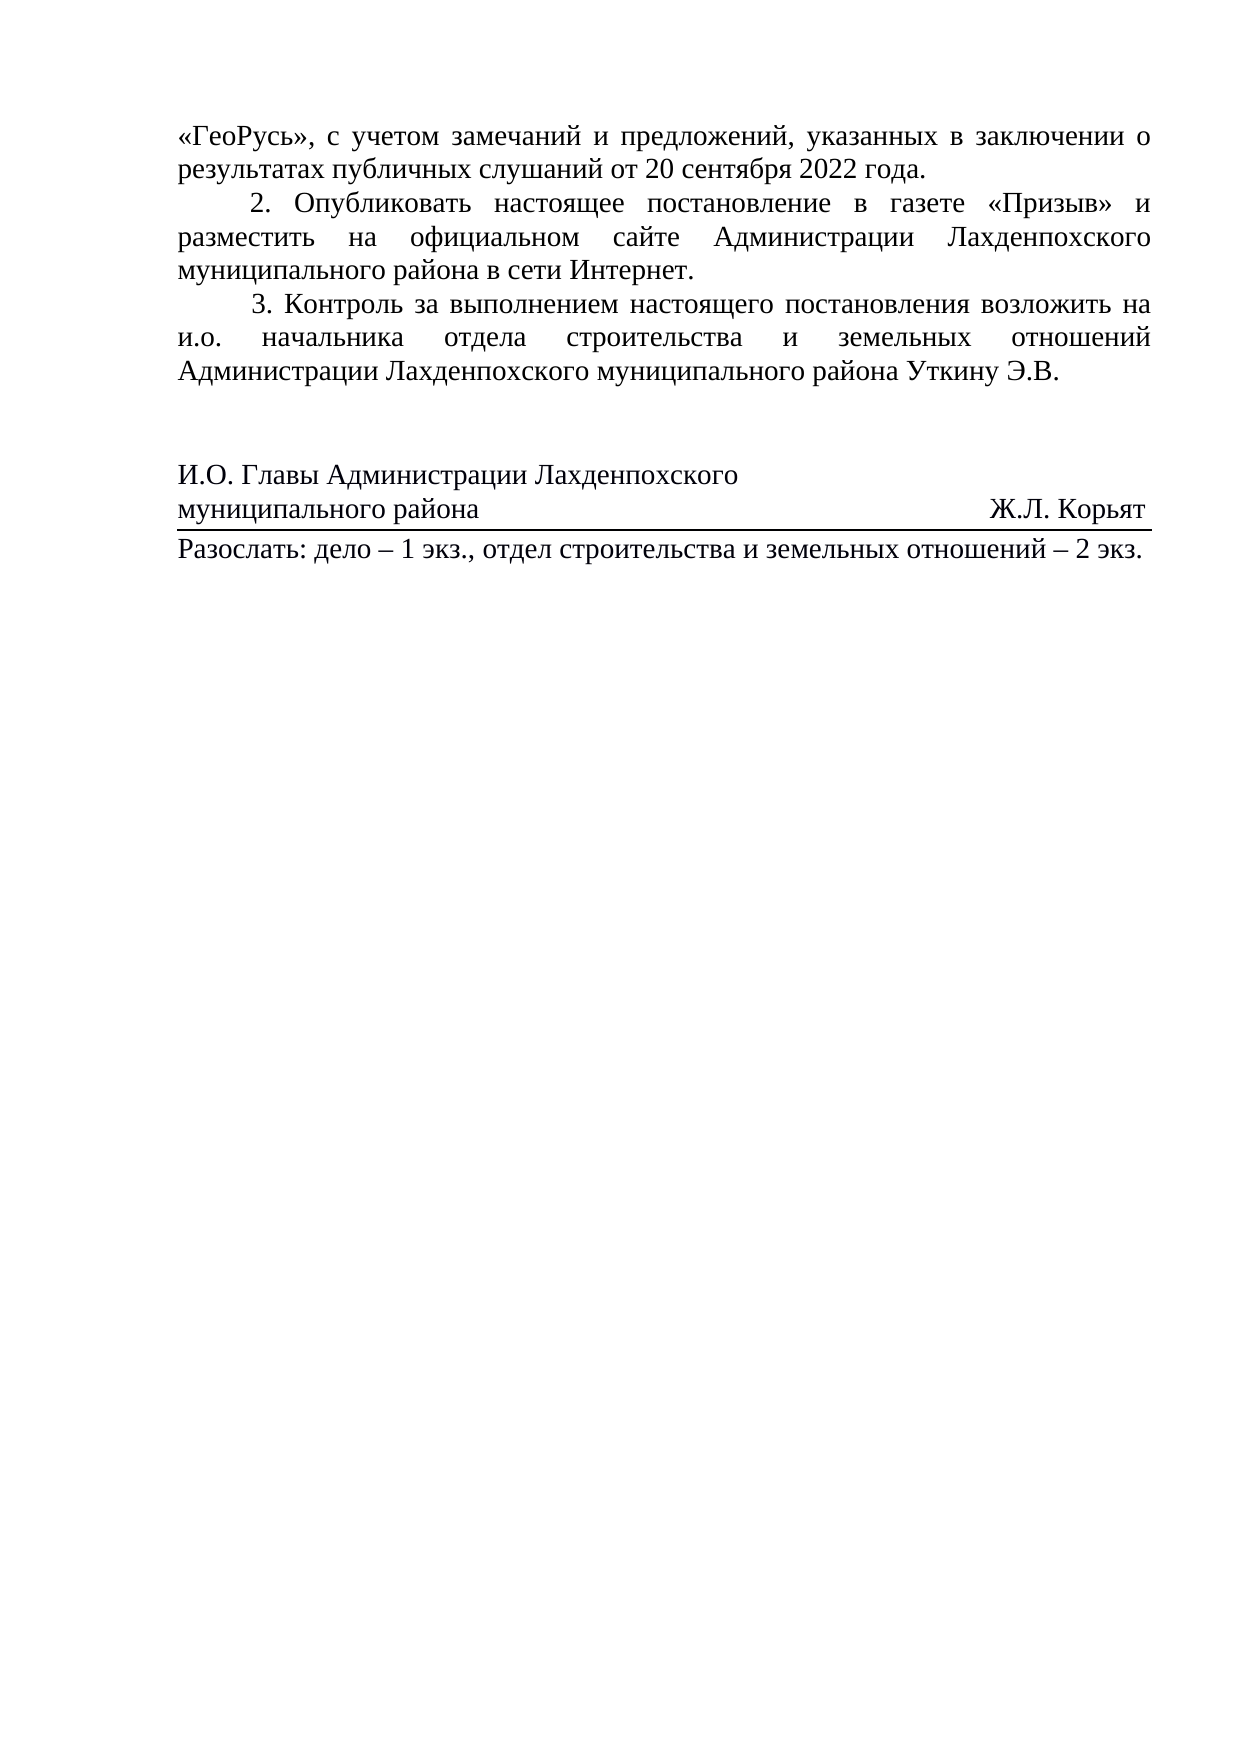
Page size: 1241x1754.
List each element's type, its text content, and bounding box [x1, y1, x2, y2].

text И.О. Главы Администрации Лахденпохского [177, 457, 1152, 491]
text муниципального района Ж.Л. Корьят [177, 491, 1152, 529]
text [177, 118, 1152, 185]
text Разослать: дело – 1 экз., отдел строительства и земельных отношений – 2 экз. [177, 531, 1152, 564]
text 2. Опубликовать настоящее постановление в газете «Призыв» и разместить на официальном сайте Администрации Лахденпохского муниципального района в сети Интернет. [177, 185, 1152, 286]
text 3. Контроль за выполнением настоящего постановления возложить на и.о. начальника отдела строительства и земельных отношений Администрации Лахденпохского муниципального района Уткину Э.В. [177, 286, 1152, 386]
